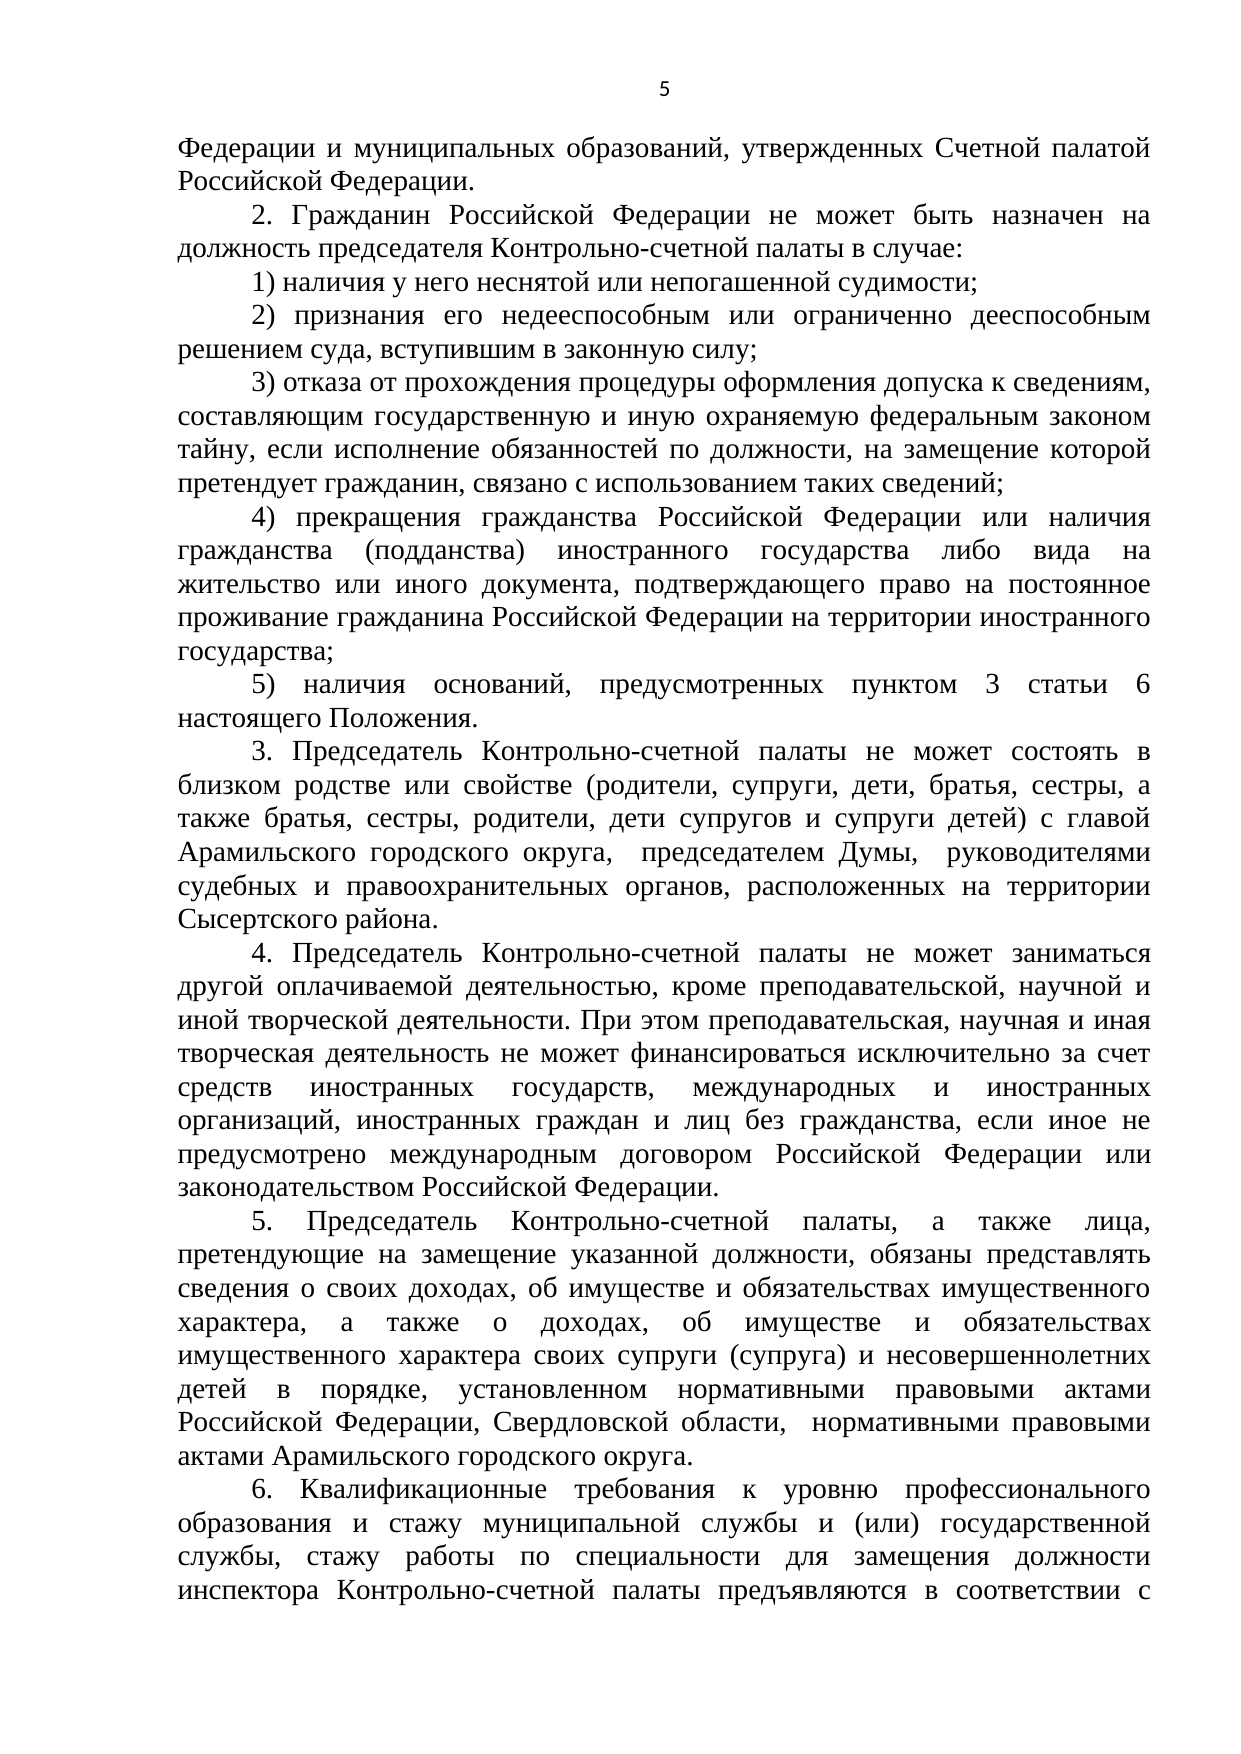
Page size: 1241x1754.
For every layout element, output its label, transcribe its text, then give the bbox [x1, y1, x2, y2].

text 4. Председатель Контрольно-счетной палаты не может заниматься другой оплачиваемой деятельностью, кроме преподавательской, научной и иной творческой деятельности. При этом преподавательская, научная и иная творческая деятельность не может финансироваться исключительно за счет средств иностранных государств, международных и иностранных организаций, иностранных граждан и лиц без гражданства, если иное не предусмотрено международным договором Российской Федерации или законодательством Российской Федерации. [177, 935, 1152, 1203]
text 2) признания его недееспособным или ограниченно дееспособным решением суда, вступившим в законную силу; [177, 297, 1152, 364]
text 2. Гражданин Российской Федерации не может быть назначен на должность председателя Контрольно-счетной палаты в случае: [177, 197, 1152, 264]
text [177, 130, 1152, 197]
text 4) прекращения гражданства Российской Федерации или наличия гражданства (подданства) иностранного государства либо вида на жительство или иного документа, подтверждающего право на постоянное проживание гражданина Российской Федерации на территории иностранного государства; [177, 499, 1152, 666]
text 3. Председатель Контрольно-счетной палаты не может состоять в близком родстве или свойстве (родители, супруги, дети, братья, сестры, а также братья, сестры, родители, дети супругов и супруги детей) с главой Арамильского городского округа, председателем Думы, руководителями судебных и правоохранительных органов, расположенных на территории Сысертского района. [177, 733, 1152, 935]
text 3) отказа от прохождения процедуры оформления допуска к сведениям, составляющим государственную и иную охраняемую федеральным законом тайну, если исполнение обязанностей по должности, на замещение которой претендует гражданин, связано с использованием таких сведений; [177, 364, 1152, 499]
text 1) наличия у него неснятой или непогашенной судимости; [177, 264, 1152, 297]
text 5. Председатель Контрольно-счетной палаты, а также лица, претендующие на замещение указанной должности, обязаны представлять сведения о своих доходах, об имуществе и обязательствах имущественного характера, а также о доходах, об имуществе и обязательствах имущественного характера своих супруги (супруга) и несовершеннолетних детей в порядке, установленном нормативными правовыми актами Российской Федерации, Свердловской области, нормативными правовыми актами Арамильского городского округа. [177, 1203, 1152, 1471]
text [177, 1471, 1152, 1606]
text 5) наличия оснований, предусмотренных пунктом 3 статьи 6 настоящего Положения. [177, 666, 1152, 733]
